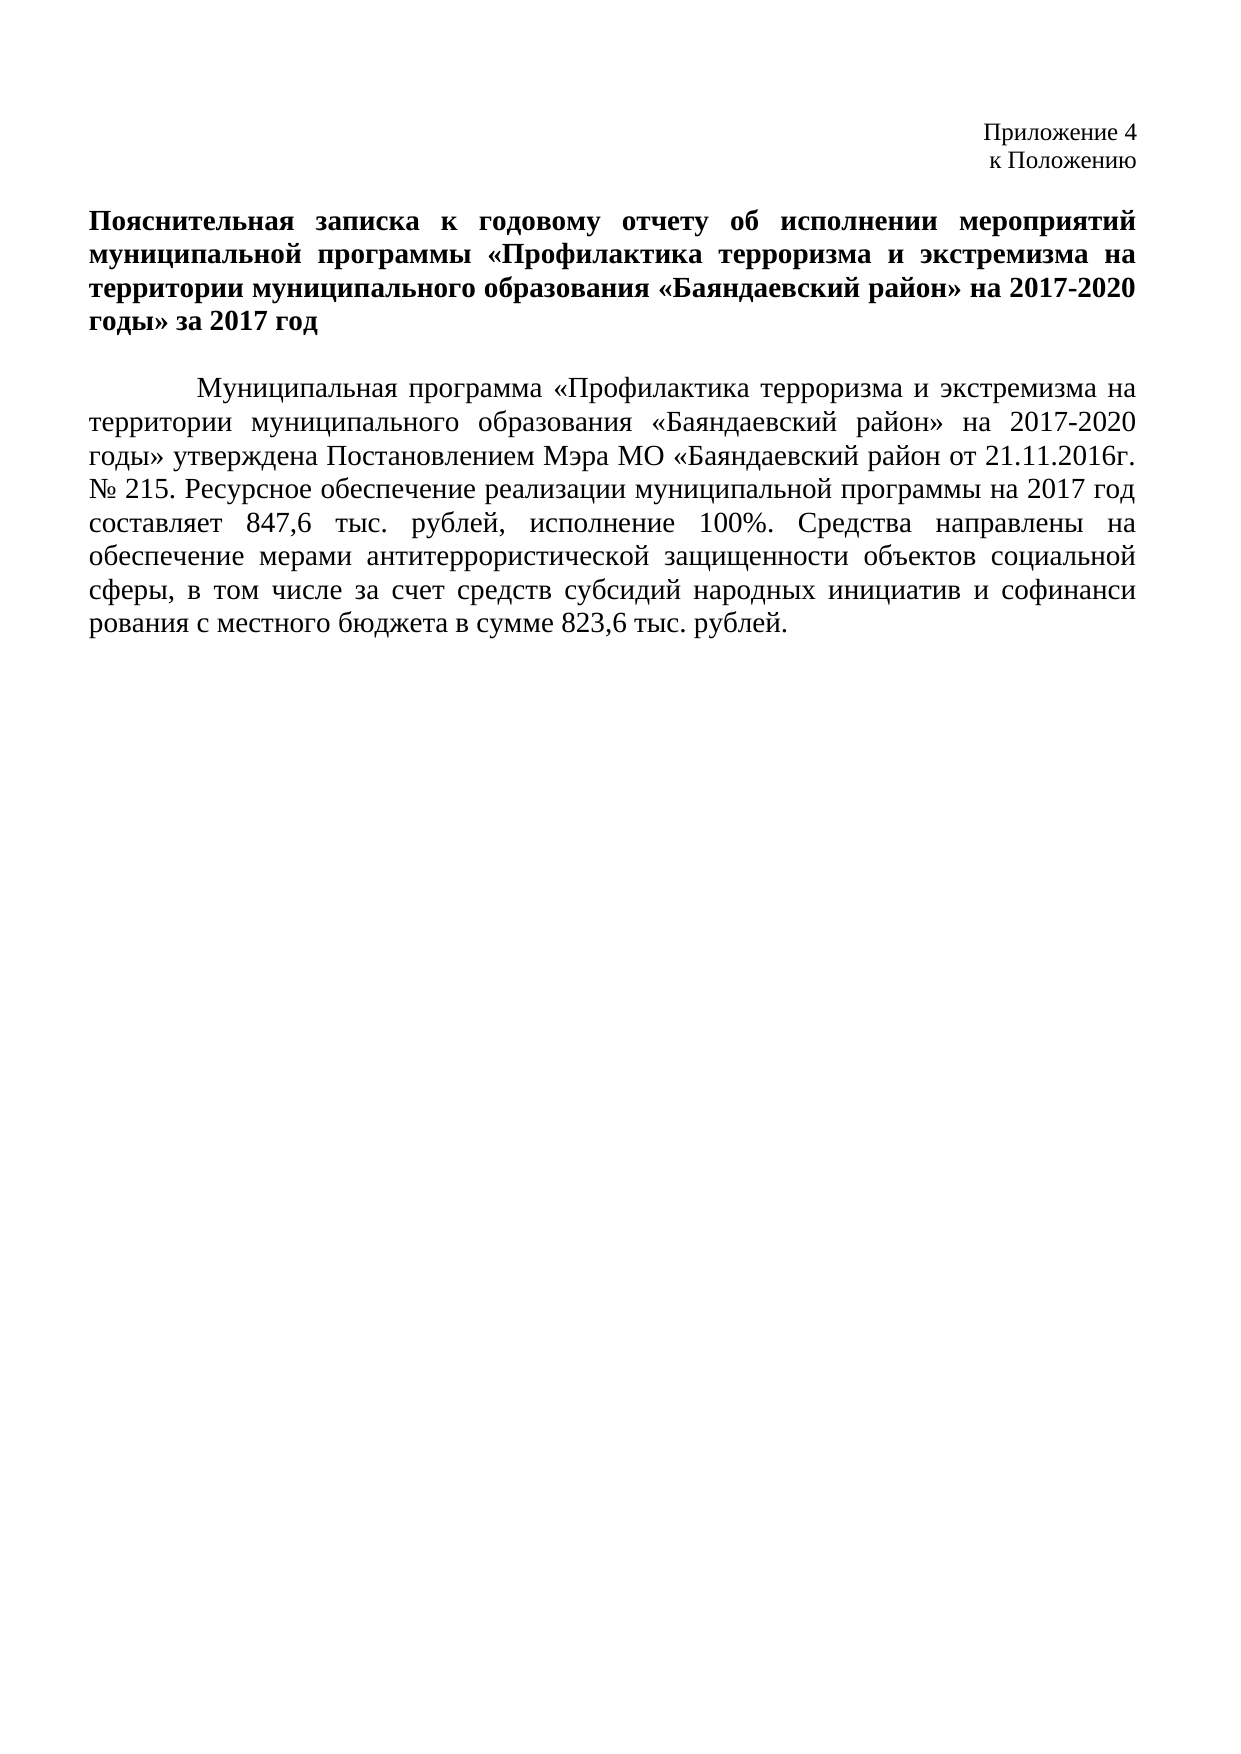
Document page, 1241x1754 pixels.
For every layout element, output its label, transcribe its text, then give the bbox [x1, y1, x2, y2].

text Приложение 4 [89, 117, 1137, 145]
text Муниципальная программа «Профилактика терроризма и экстремизма на территории муниципального образования «Баяндаевский район» на 2017-2020 годы» утверждена Постановлением Мэра МО «Баяндаевский район от 21.11.2016г. № 215. Ресурсное обеспечение реализации муниципальной программы на 2017 год составляет 847,6 тыс. рублей, исполнение 100%. Средства направлены на обеспечение мерами антитеррористической защищенности объектов социальной сферы, в том числе за счет средств субсидий народных инициатив и софинанси рования с местного бюджета в сумме 823,6 тыс. рублей. [89, 371, 1137, 639]
text Пояснительная записка к годовому отчету об исполнении мероприятий муниципальной программы «Профилактика терроризма и экстремизма на территории муниципального образования «Баяндаевский район» на 2017-2020 годы» за 2017 год [89, 203, 1137, 337]
text к Положению [89, 145, 1137, 174]
